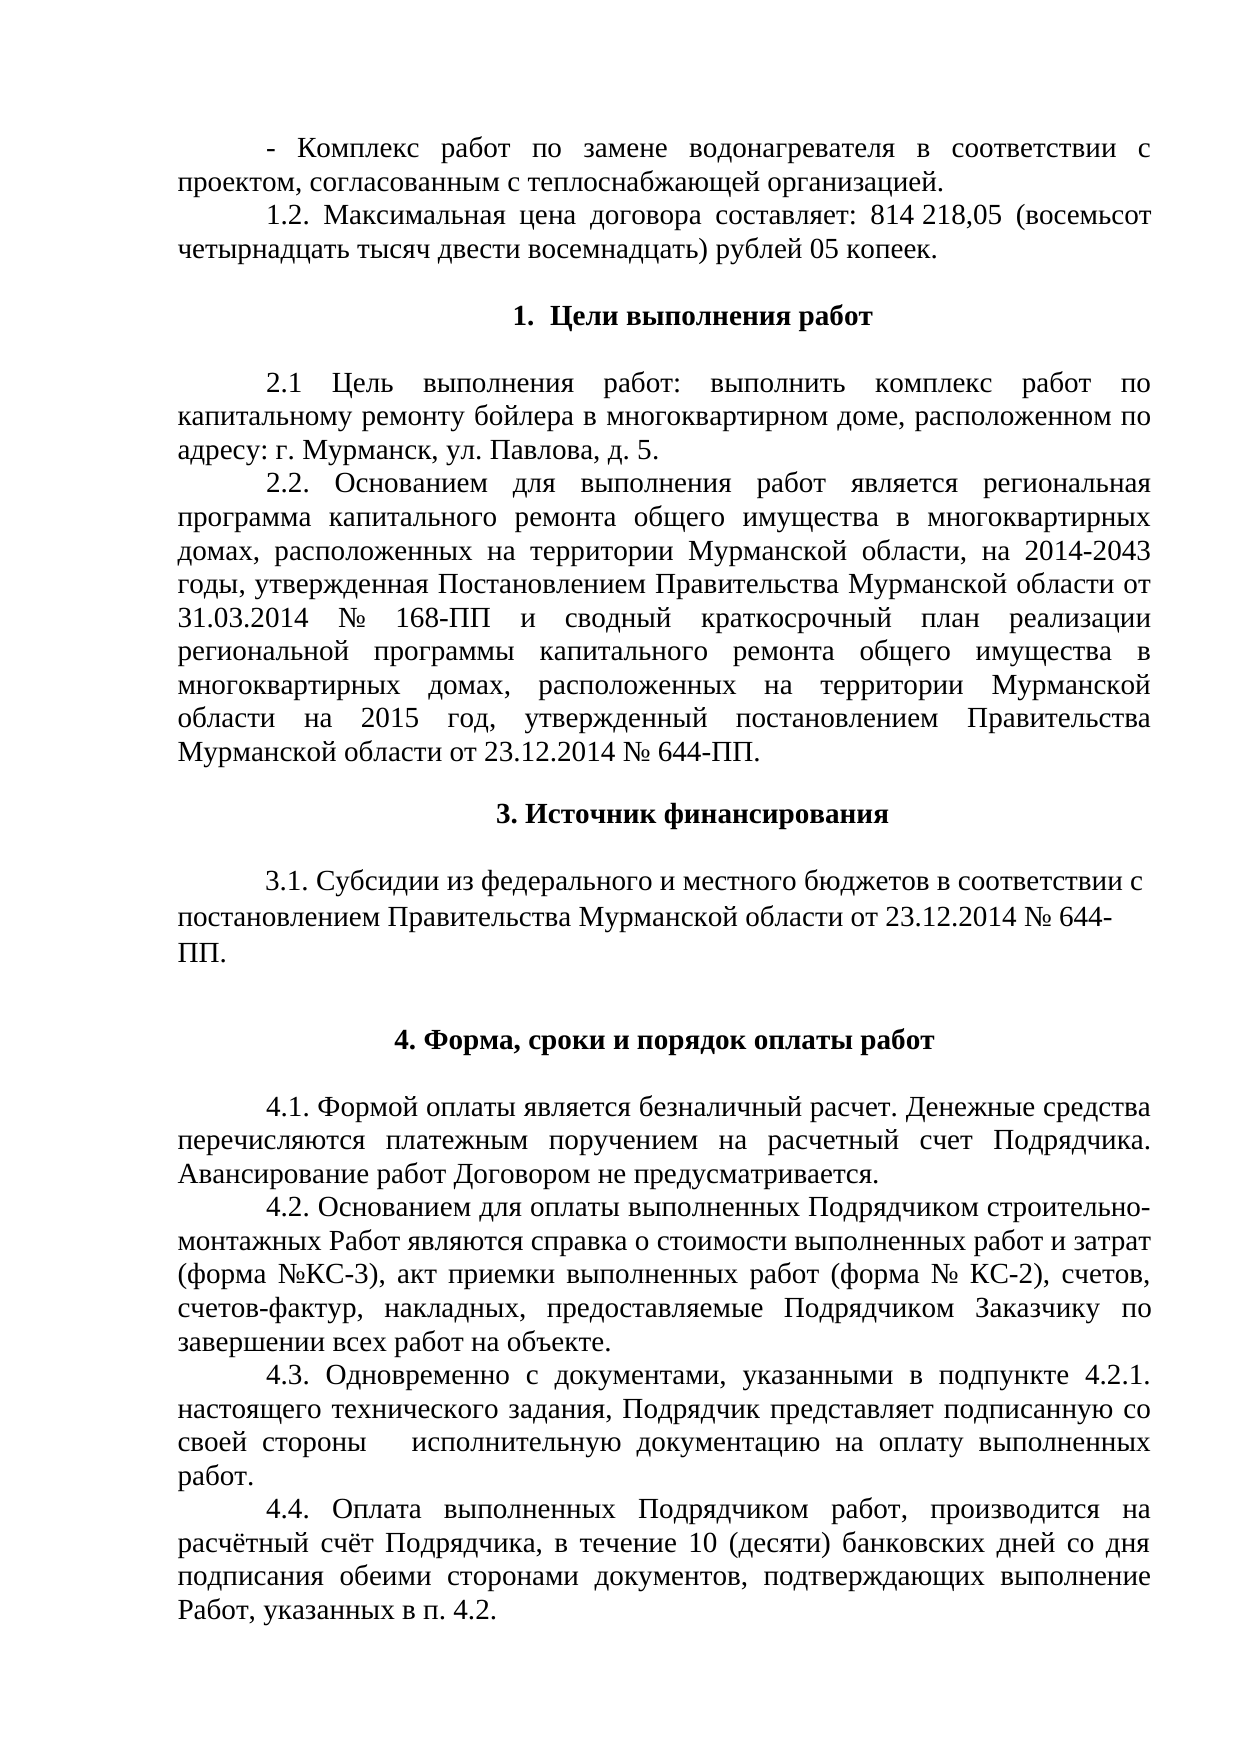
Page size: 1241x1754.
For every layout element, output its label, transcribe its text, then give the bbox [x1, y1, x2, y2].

text 2.2. Основанием для выполнения работ является региональная программа капитального ремонта общего имущества в многоквартирных домах, расположенных на территории Мурманской области, на 2014-2043 годы, утвержденная Постановлением Правительства Мурманской области от 31.03.2014 № 168-ПП и сводный краткосрочный план реализации региональной программы капитального ремонта общего имущества в многоквартирных домах, расположенных на территории Мурманской области на 2015 год, утвержденный постановлением Правительства Мурманской области от 23.12.2014 № 644-ПП. [177, 466, 1152, 767]
text 2.1 Цель выполнения работ: выполнить комплекс работ по капитальному ремонту бойлера в многоквартирном доме, расположенном по адресу: г. Мурманск, ул. Павлова, д. 5. [177, 365, 1152, 466]
text 4.3. Одновременно с документами, указанными в подпункте 4.2.1. настоящего технического задания, Подрядчик представляет подписанную со своей стороны исполнительную документацию на оплату выполненных работ. [177, 1357, 1152, 1491]
list Цели выполнения работ [233, 298, 1152, 331]
text 3.1. Субсидии из федерального и местного бюджетов в соответствии с постановлением Правительства Мурманской области от 23.12.2014 № 644-ПП. [177, 863, 1152, 969]
text 3. Источник финансирования [233, 796, 1152, 830]
text 4.2. Основанием для оплаты выполненных Подрядчиком строительно-монтажных Работ являются справка о стоимости выполненных работ и затрат (форма №КС-3), акт приемки выполненных работ (форма № КС-2), счетов, счетов-фактур, накладных, предоставляемые Подрядчиком Заказчику по завершении всех работ на объекте. [177, 1189, 1152, 1357]
text - Комплекс работ по замене водонагревателя в соответствии с проектом, согласованным с теплоснабжающей организацией. [177, 130, 1152, 197]
text 4.4. Оплата выполненных Подрядчиком работ, производится на расчётный счёт Подрядчика, в течение 10 (десяти) банковских дней со дня подписания обеими сторонами документов, подтверждающих выполнение Работ, указанных в п. 4.2. [177, 1491, 1152, 1626]
text 4. Форма, сроки и порядок оплаты работ [177, 1022, 1152, 1055]
text 1.2. Максимальная цена договора составляет: 814 218,05 (восемьсот четырнадцать тысяч двести восемнадцать) рублей 05 копеек. [177, 197, 1152, 264]
text 4.1. Формой оплаты является безналичный расчет. Денежные средства перечисляются платежным поручением на расчетный счет Подрядчика. Авансирование работ Договором не предусматривается. [177, 1089, 1152, 1189]
